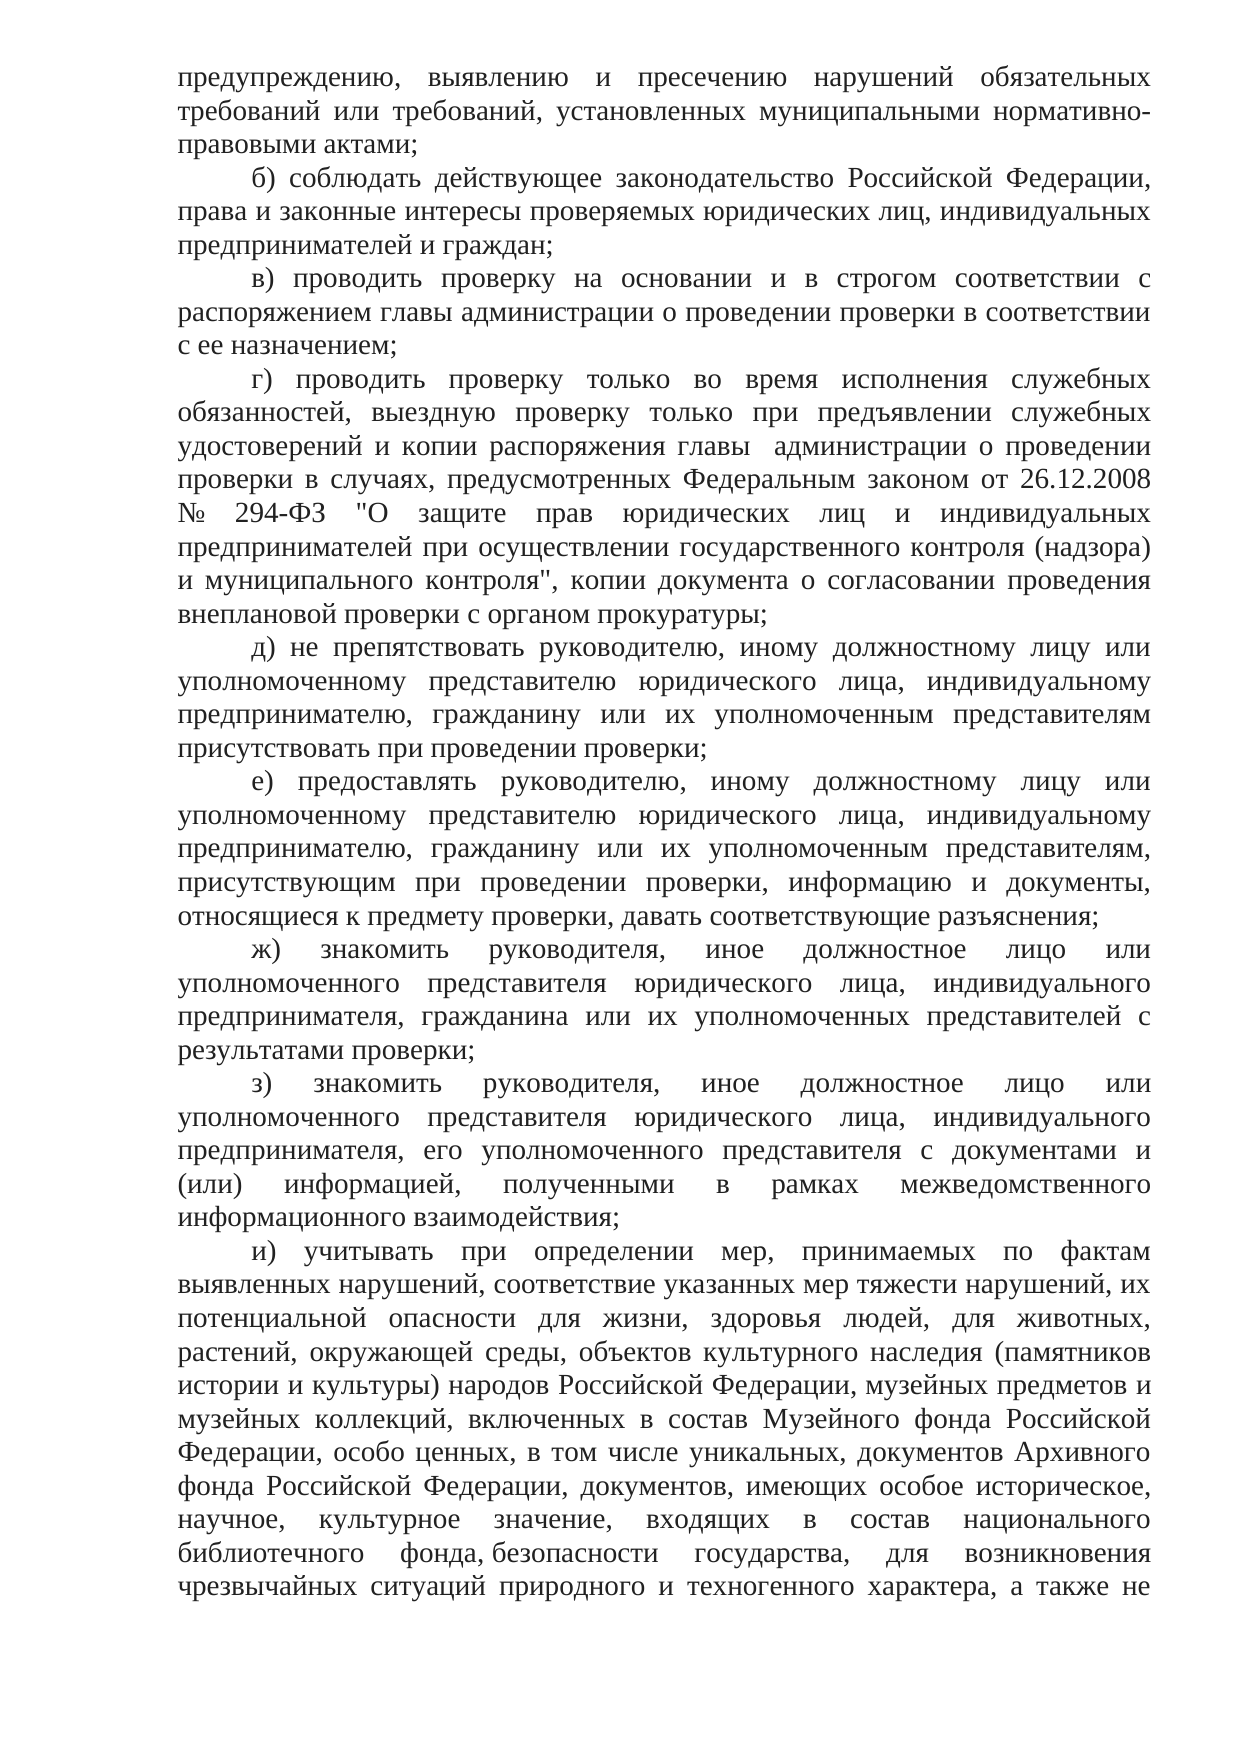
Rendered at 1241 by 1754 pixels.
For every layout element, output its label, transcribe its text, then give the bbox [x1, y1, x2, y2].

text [177, 59, 1152, 160]
text з) знакомить руководителя, иное должностное лицо или уполномоченного представителя юридического лица, индивидуального предпринимателя, его уполномоченного представителя с документами и (или) информацией, полученными в рамках межведомственного информационного взаимодействия; [177, 1065, 1152, 1233]
text г) проводить проверку только во время исполнения служебных обязанностей, выездную проверку только при предъявлении служебных удостоверений и копии распоряжения главы администрации о проведении проверки в случаях, предусмотренных Федеральным законом от 26.12.2008 № 294-ФЗ "О защите прав юридических лиц и индивидуальных предпринимателей при осуществлении государственного контроля (надзора) и муниципального контроля", копии документа о согласовании проведения внеплановой проверки с органом прокуратуры; [177, 361, 1152, 629]
text ж) знакомить руководителя, иное должностное лицо или уполномоченного представителя юридического лица, индивидуального предпринимателя, гражданина или их уполномоченных представителей с результатами проверки; [177, 931, 1152, 1065]
text б) соблюдать действующее законодательство Российской Федерации, права и законные интересы проверяемых юридических лиц, индивидуальных предпринимателей и граждан; [177, 160, 1152, 260]
text д) не препятствовать руководителю, иному должностному лицу или уполномоченному представителю юридического лица, индивидуальному предпринимателю, гражданину или их уполномоченным представителям присутствовать при проведении проверки; [177, 629, 1152, 763]
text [177, 1233, 1152, 1602]
text е) предоставлять руководителю, иному должностному лицу или уполномоченному представителю юридического лица, индивидуальному предпринимателю, гражданину или их уполномоченным представителям, присутствующим при проведении проверки, информацию и документы, относящиеся к предмету проверки, давать соответствующие разъяснения; [177, 763, 1152, 931]
text в) проводить проверку на основании и в строгом соответствии с распоряжением главы администрации о проведении проверки в соответствии с ее назначением; [177, 260, 1152, 361]
